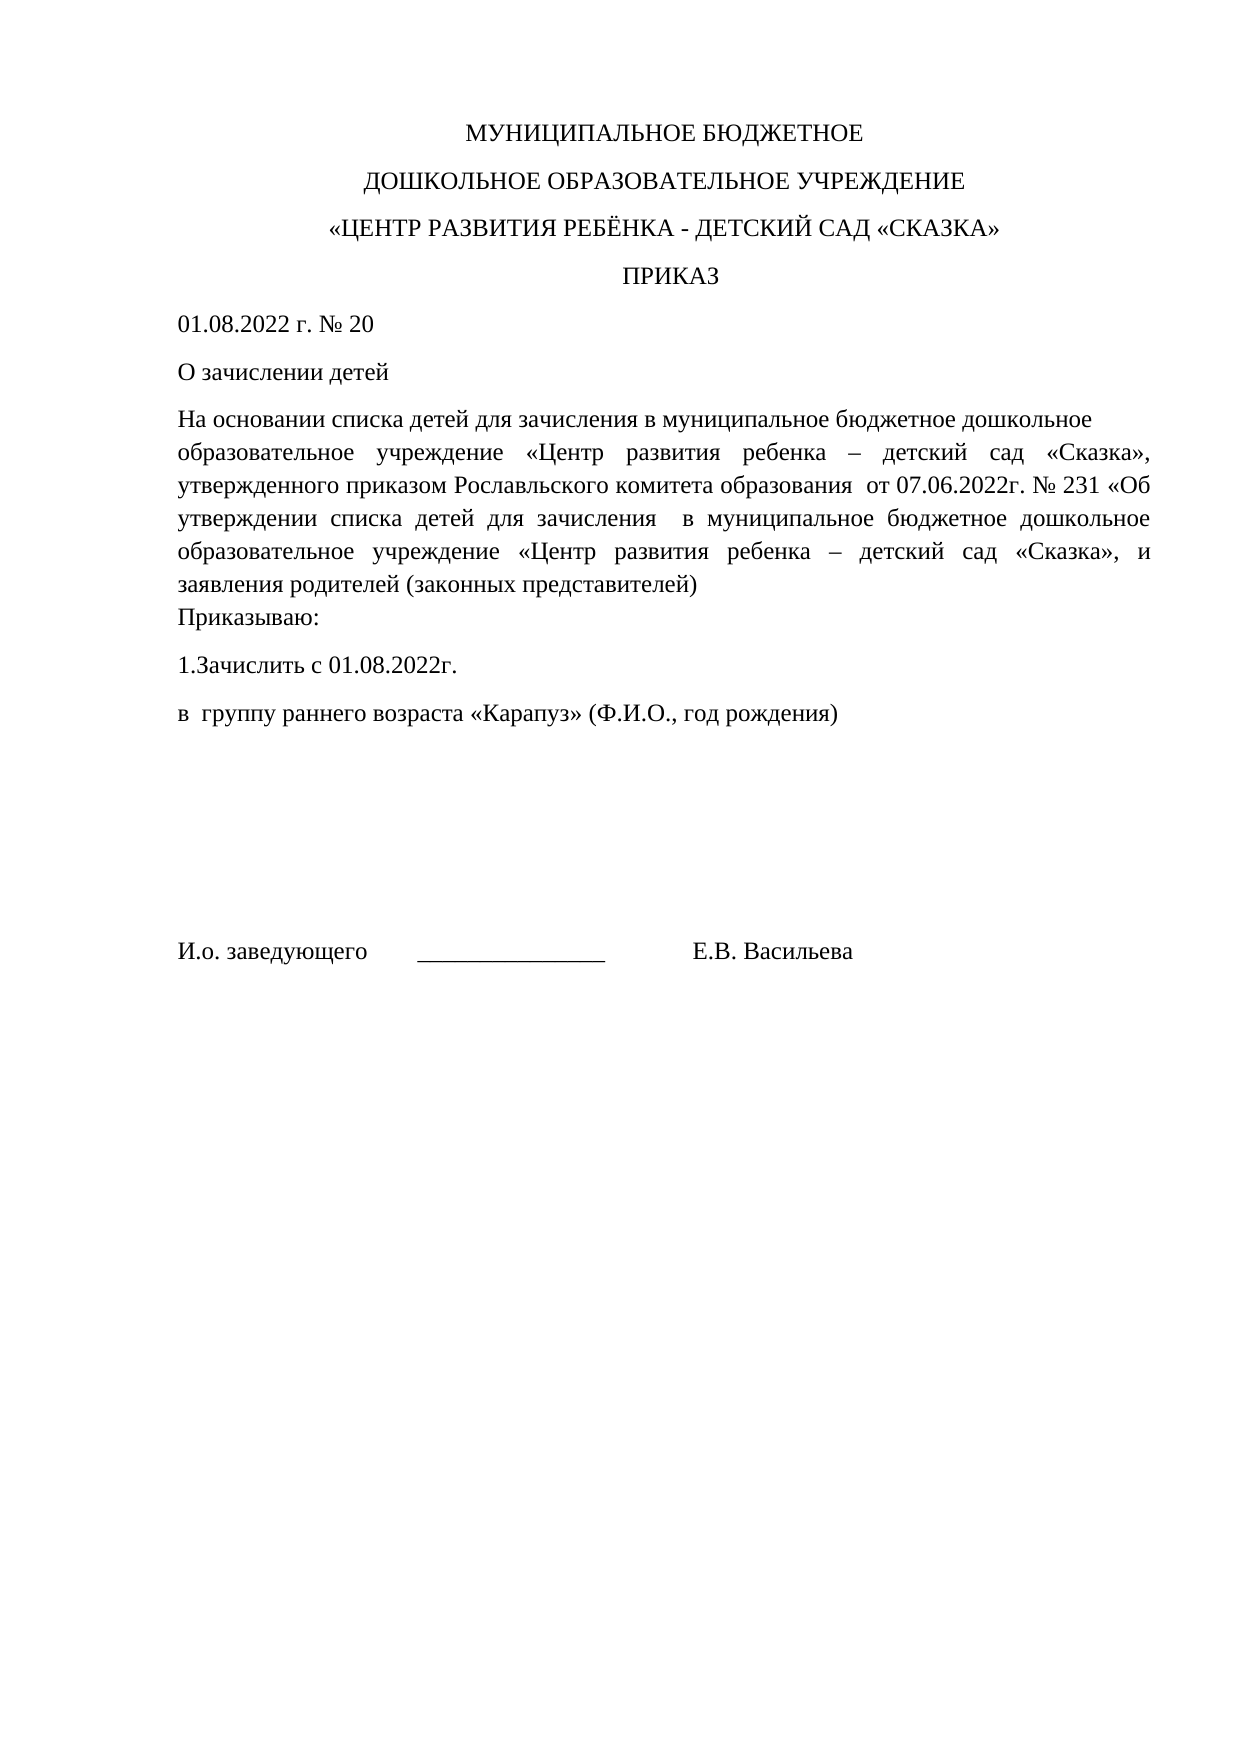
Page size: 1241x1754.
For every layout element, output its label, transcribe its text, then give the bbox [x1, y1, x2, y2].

text На основании списка детей для зачисления в муниципальное бюджетное дошкольное [177, 404, 1152, 433]
text образовательное учреждение «Центр развития ребенка – детский сад «Сказка», утвержденного приказом Рославльского комитета образования от 07.06.2022г. № 231 «Об утверждении списка детей для зачисления в муниципальное бюджетное дошкольное образовательное учреждение «Центр развития ребенка – детский сад «Сказка», и заявления родителей (законных представителей) [177, 437, 1152, 598]
text в группу раннего возраста «Карапуз» (Ф.И.О., год рождения) [177, 698, 1152, 727]
text МУНИЦИПАЛЬНОЕ БЮДЖЕТНОЕ [177, 118, 1152, 147]
text ДОШКОЛЬНОЕ ОБРАЗОВАТЕЛЬНОЕ УЧРЕЖДЕНИЕ [177, 166, 1152, 194]
text 1.Зачислить с 01.08.2022г. [177, 650, 1152, 679]
text О зачислении детей [177, 357, 1152, 385]
text 01.08.2022 г. № 20 [177, 309, 1152, 338]
text Приказываю: [177, 602, 1152, 631]
text И.о. заведующего _______________ Е.В. Васильева [177, 936, 1152, 965]
text ПРИКАЗ [177, 261, 1152, 290]
text «ЦЕНТР РАЗВИТИЯ РЕБЁНКА - ДЕТСКИЙ САД «СКАЗКА» [177, 213, 1152, 242]
